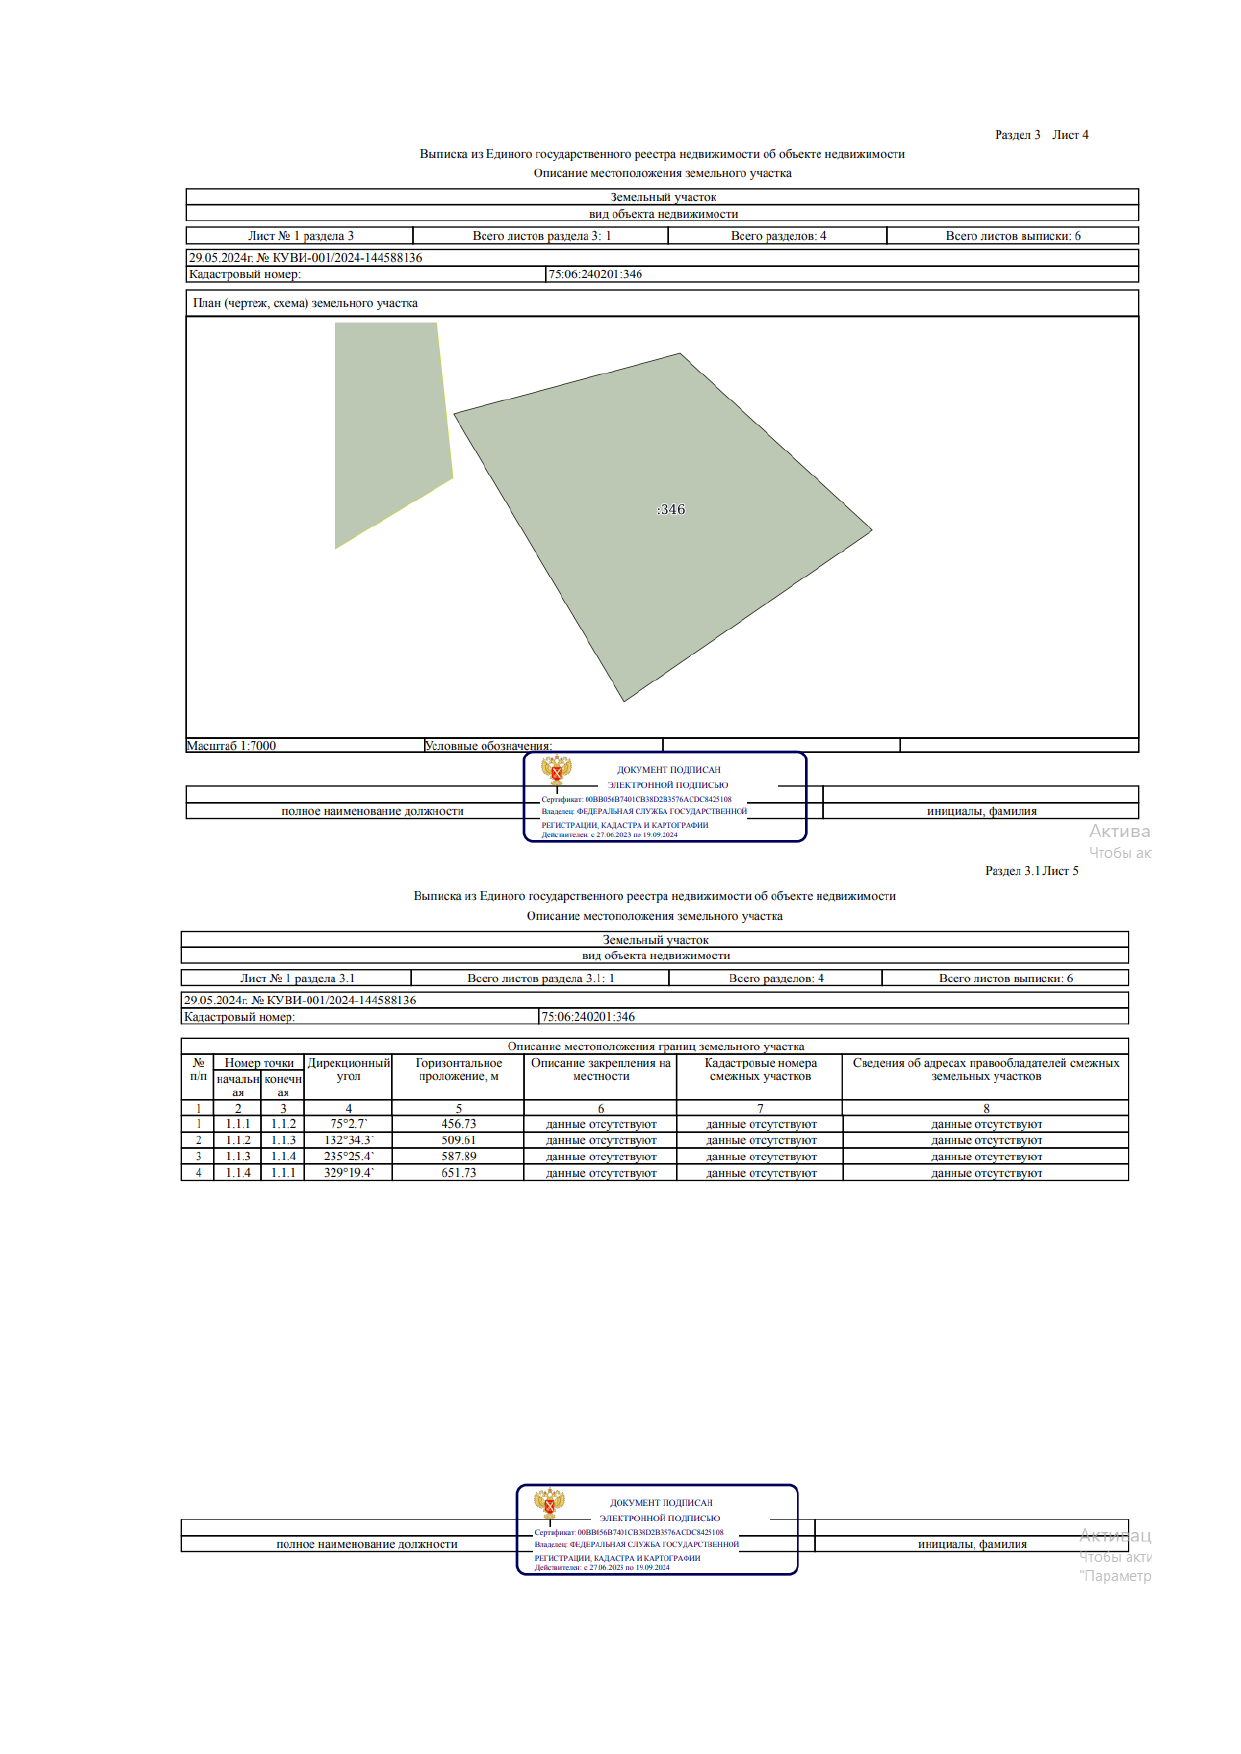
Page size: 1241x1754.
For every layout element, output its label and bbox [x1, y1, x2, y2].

picture [177, 866, 1152, 1587]
picture [177, 118, 1152, 859]
